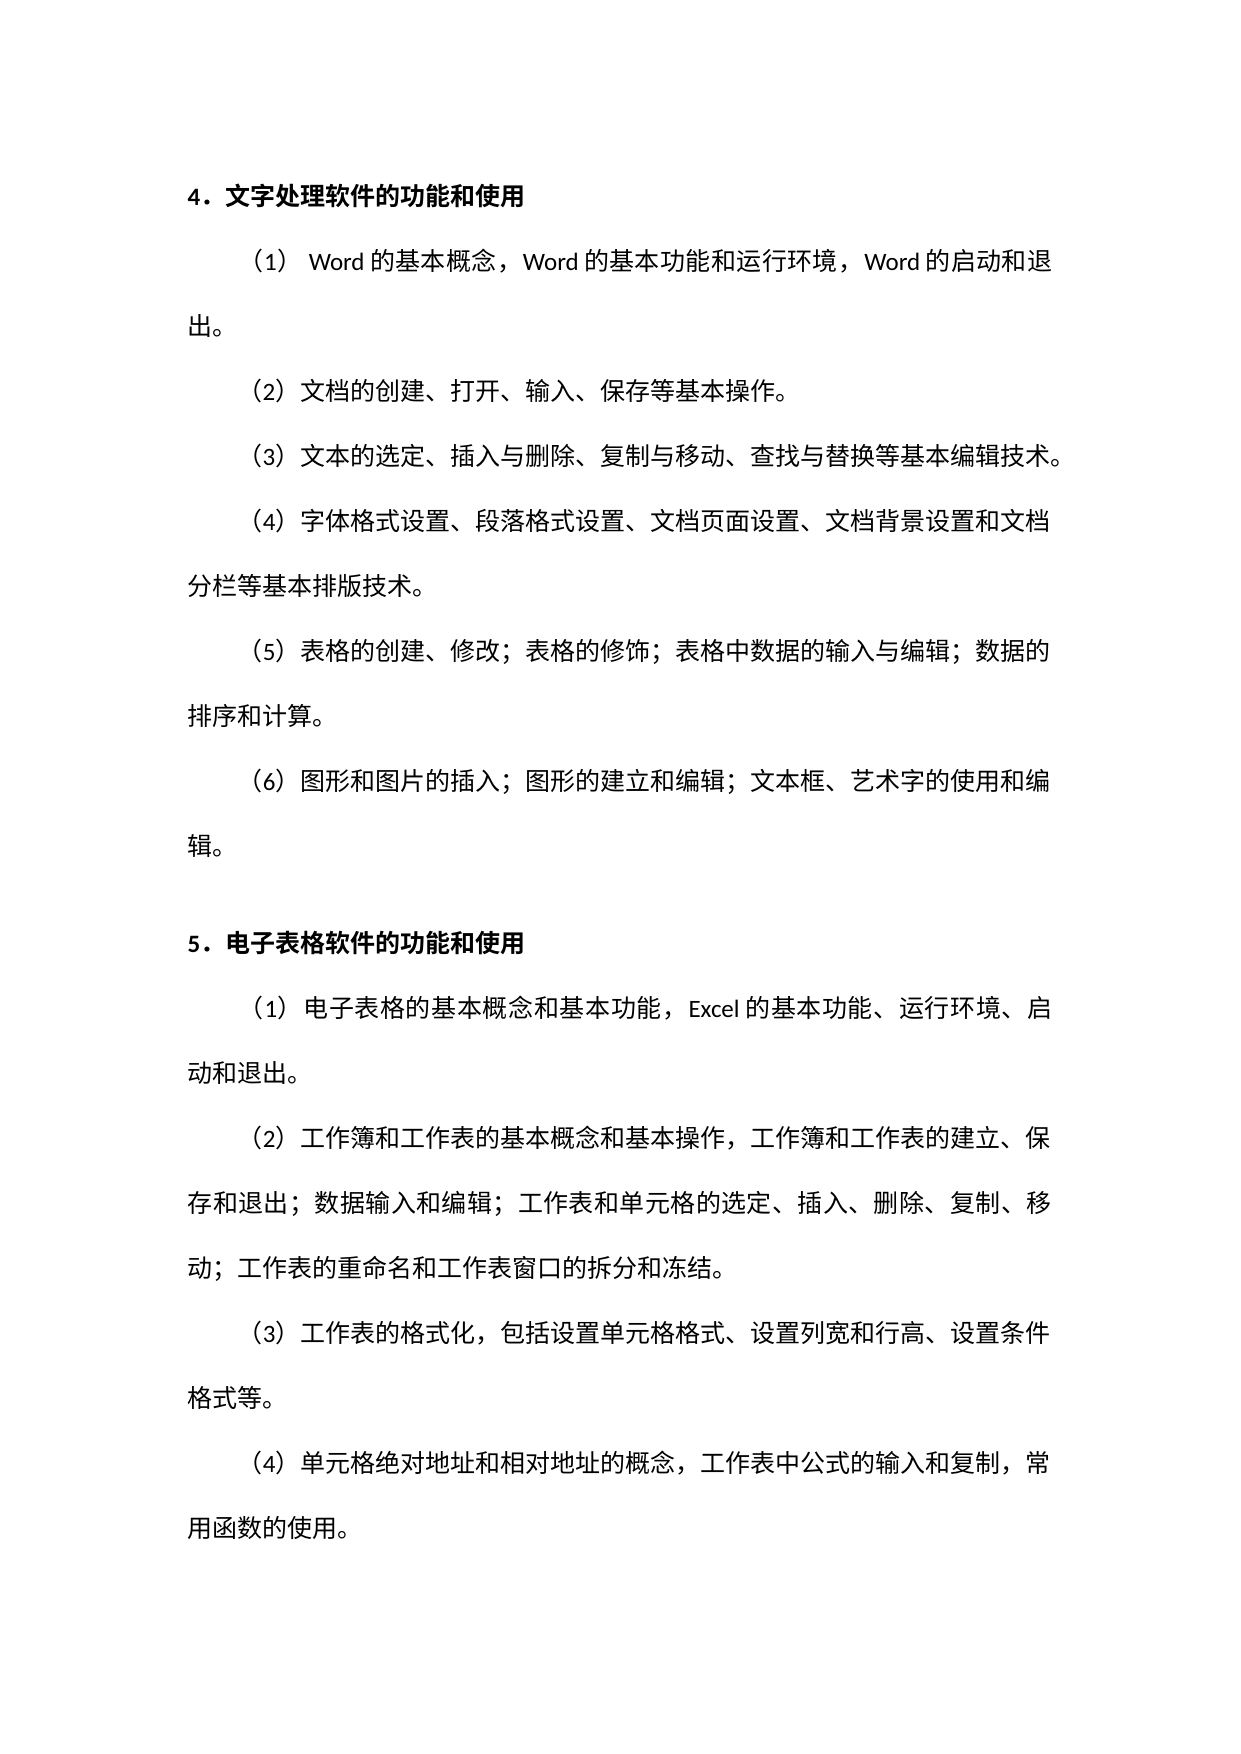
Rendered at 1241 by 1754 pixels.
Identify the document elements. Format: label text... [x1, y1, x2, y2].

text （2）文档的创建、打开、输入、保存等基本操作。 [187, 357, 1053, 422]
text （4）单元格绝对地址和相对地址的概念，工作表中公式的输入和复制，常用函数的使用。 [187, 1429, 1053, 1559]
text （3）文本的选定、插入与删除、复制与移动、查找与替换等基本编辑技术。 [187, 422, 1053, 487]
text （4）字体格式设置、段落格式设置、文档页面设置、文档背景设置和文档分栏等基本排版技术。 [187, 487, 1053, 617]
text （3）工作表的格式化，包括设置单元格格式、设置列宽和行高、设置条件格式等。 [187, 1299, 1053, 1429]
text （2）工作簿和工作表的基本概念和基本操作，工作簿和工作表的建立、保存和退出；数据输入和编辑；工作表和单元格的选定、插入、删除、复制、移动；工作表的重命名和工作表窗口的拆分和冻结。 [187, 1104, 1053, 1299]
text （1） Word的基本概念，Word的基本功能和运行环境，Word的启动和退出。 [187, 227, 1053, 357]
text 4．文字处理软件的功能和使用 [187, 162, 1053, 227]
text （6）图形和图片的插入；图形的建立和编辑；文本框、艺术字的使用和编辑。 [187, 747, 1053, 877]
text （1）电子表格的基本概念和基本功能，Excel的基本功能、运行环境、启动和退出。 [187, 974, 1053, 1104]
text 5．电子表格软件的功能和使用 [187, 909, 1053, 974]
text （5）表格的创建、修改；表格的修饰；表格中数据的输入与编辑；数据的排序和计算。 [187, 617, 1053, 747]
